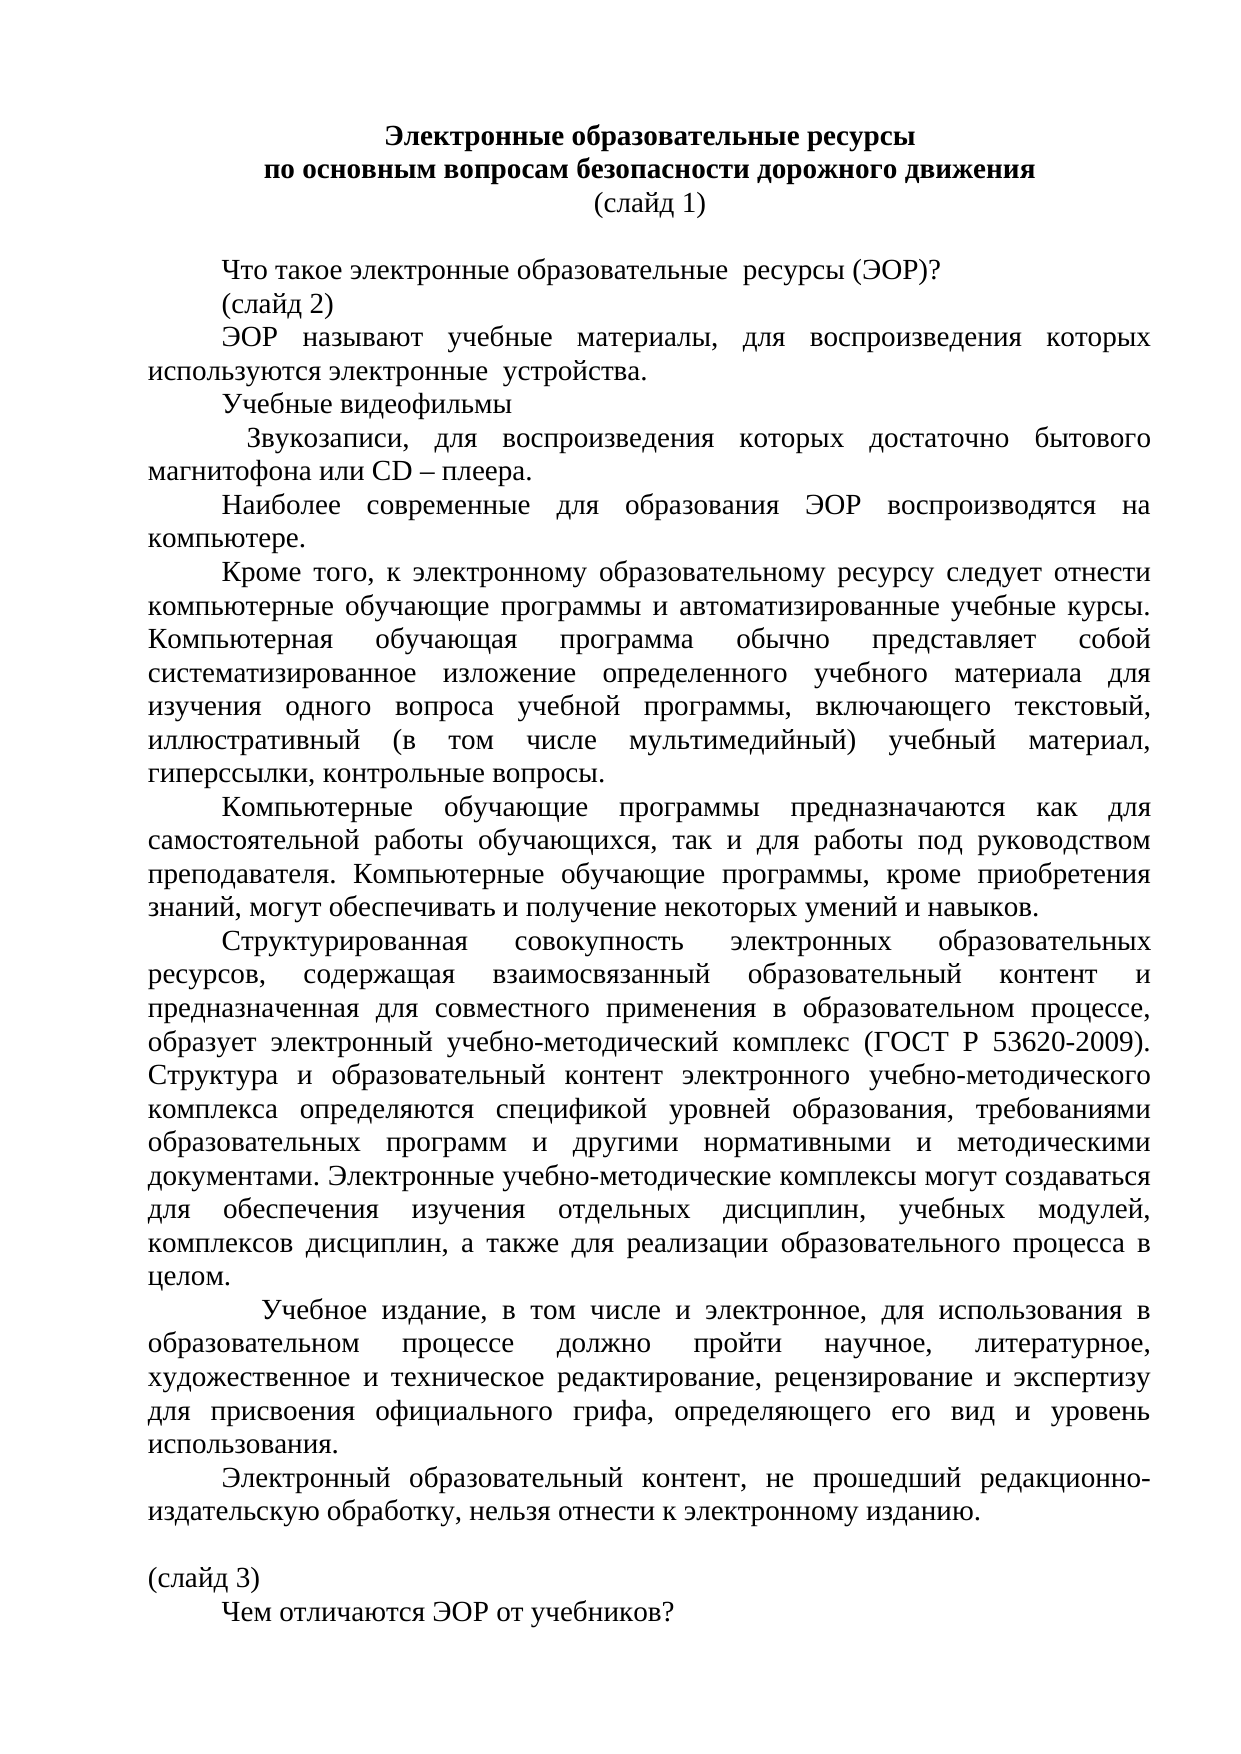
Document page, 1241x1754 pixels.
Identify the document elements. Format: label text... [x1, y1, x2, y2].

text Структурированная совокупность электронных образовательных ресурсов, содержащая взаимосвязанный образовательный контент и предназначенная для совместного применения в образовательном процессе, образует электронный учебно-методический комплекс (ГОСТ Р 53620-2009). Структура и образовательный контент электронного учебно-методического комплекса определяются спецификой уровней образования, требованиями образовательных программ и другими нормативными и методическими документами. Электронные учебно-методические комплексы могут создаваться для обеспечения изучения отдельных дисциплин, учебных модулей, комплексов дисциплин, а также для реализации образовательного процесса в целом. [148, 923, 1152, 1292]
text Учебное издание, в том числе и электронное, для использования в образовательном процессе должно пройти научное, литературное, художественное и техническое редактирование, рецензирование и экспертизу для присвоения официального грифа, определяющего его вид и уровень использования. [148, 1292, 1152, 1460]
text Чем отличаются ЭОР от учебников? [148, 1594, 1152, 1627]
text Что такое электронные образовательные ресурсы (ЭОР)? [148, 252, 1152, 286]
text ЭОР называют учебные материалы, для воспроизведения которых используются электронные устройства. [148, 319, 1152, 386]
text (слайд 1) [148, 185, 1152, 219]
text Кроме того, к электронному образовательному ресурсу следует отнести компьютерные обучающие программы и автоматизированные учебные курсы. Компьютерная обучающая программа обычно представляет собой систематизированное изложение определенного учебного материала для изучения одного вопроса учебной программы, включающего текстовый, иллюстративный (в том числе мультимедийный) учебный материал, гиперссылки, контрольные вопросы. [148, 554, 1152, 789]
text Компьютерные обучающие программы предназначаются как для самостоятельной работы обучающихся, так и для работы под руководством преподавателя. Компьютерные обучающие программы, кроме приобретения знаний, могут обеспечивать и получение некоторых умений и навыков. [148, 789, 1152, 923]
text Электронный образовательный контент, не прошедший редакционно-издательскую обработку, нельзя отнести к электронному изданию. [148, 1460, 1152, 1527]
text по основным вопросам безопасности дорожного движения [148, 152, 1152, 185]
text Учебные видеофильмы [110, 386, 1152, 420]
text Звукозаписи, для воспроизведения которых достаточно бытового магнитофона или СD – плеера. [148, 420, 1152, 487]
text (слайд 3) [148, 1560, 1152, 1594]
text Наиболее современные для образования ЭОР воспроизводятся на компьютере. [148, 487, 1152, 554]
text (слайд 2) [148, 286, 1152, 319]
text Электронные образовательные ресурсы [148, 118, 1152, 152]
